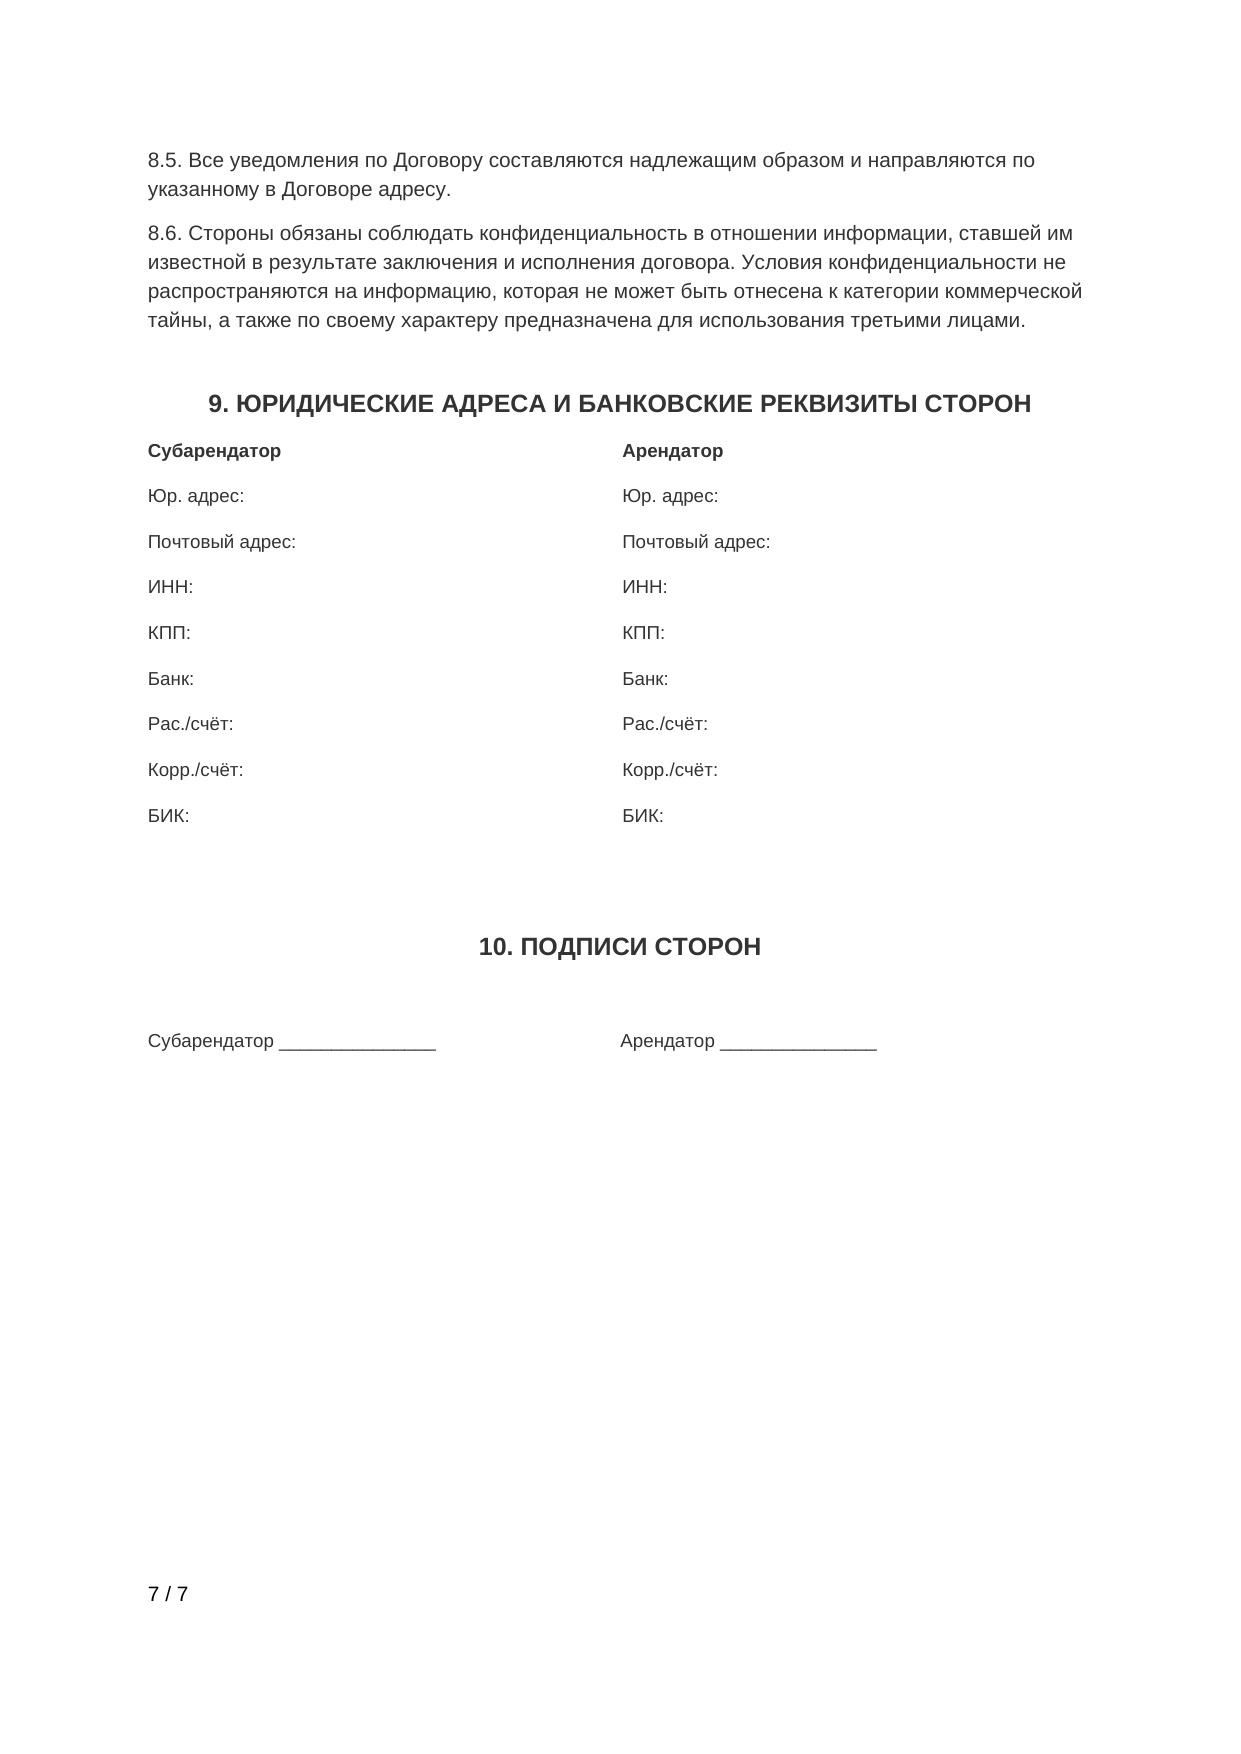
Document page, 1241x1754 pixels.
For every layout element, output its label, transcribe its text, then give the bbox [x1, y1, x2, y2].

table_header Субарендатор _______________ [148, 1030, 619, 1061]
text 8.5. Все уведомления по Договору составляются надлежащим образом и направляются по указанному в Договоре адресу. [148, 148, 1092, 201]
text 9. ЮРИДИЧЕСКИЕ АДРЕСА И БАНКОВСКИЕ РЕКВИЗИТЫ СТОРОН [148, 389, 1092, 418]
table_header Арендатор Юр. адрес: Почтовый адрес: ИНН: КПП: Банк: Рас./счёт: Корр./счёт: БИК: [622, 440, 1091, 850]
table_header Субарендатор Юр. адрес: Почтовый адрес: ИНН: КПП: Банк: Рас./счёт: Корр./счёт: БИК: [148, 440, 621, 850]
table_header Арендатор _______________ [620, 1030, 1091, 1061]
text 10. ПОДПИСИ СТОРОН [148, 931, 1092, 960]
text 8.6. Стороны обязаны соблюдать конфиденциальность в отношении информации, ставшей им известной в результате заключения и исполнения договора. Условия конфиденциальности не распространяются на информацию, которая не может быть отнесена к категории коммерческой тайны, а также по своему характеру предназначена для использования третьими лицами. [148, 221, 1092, 332]
